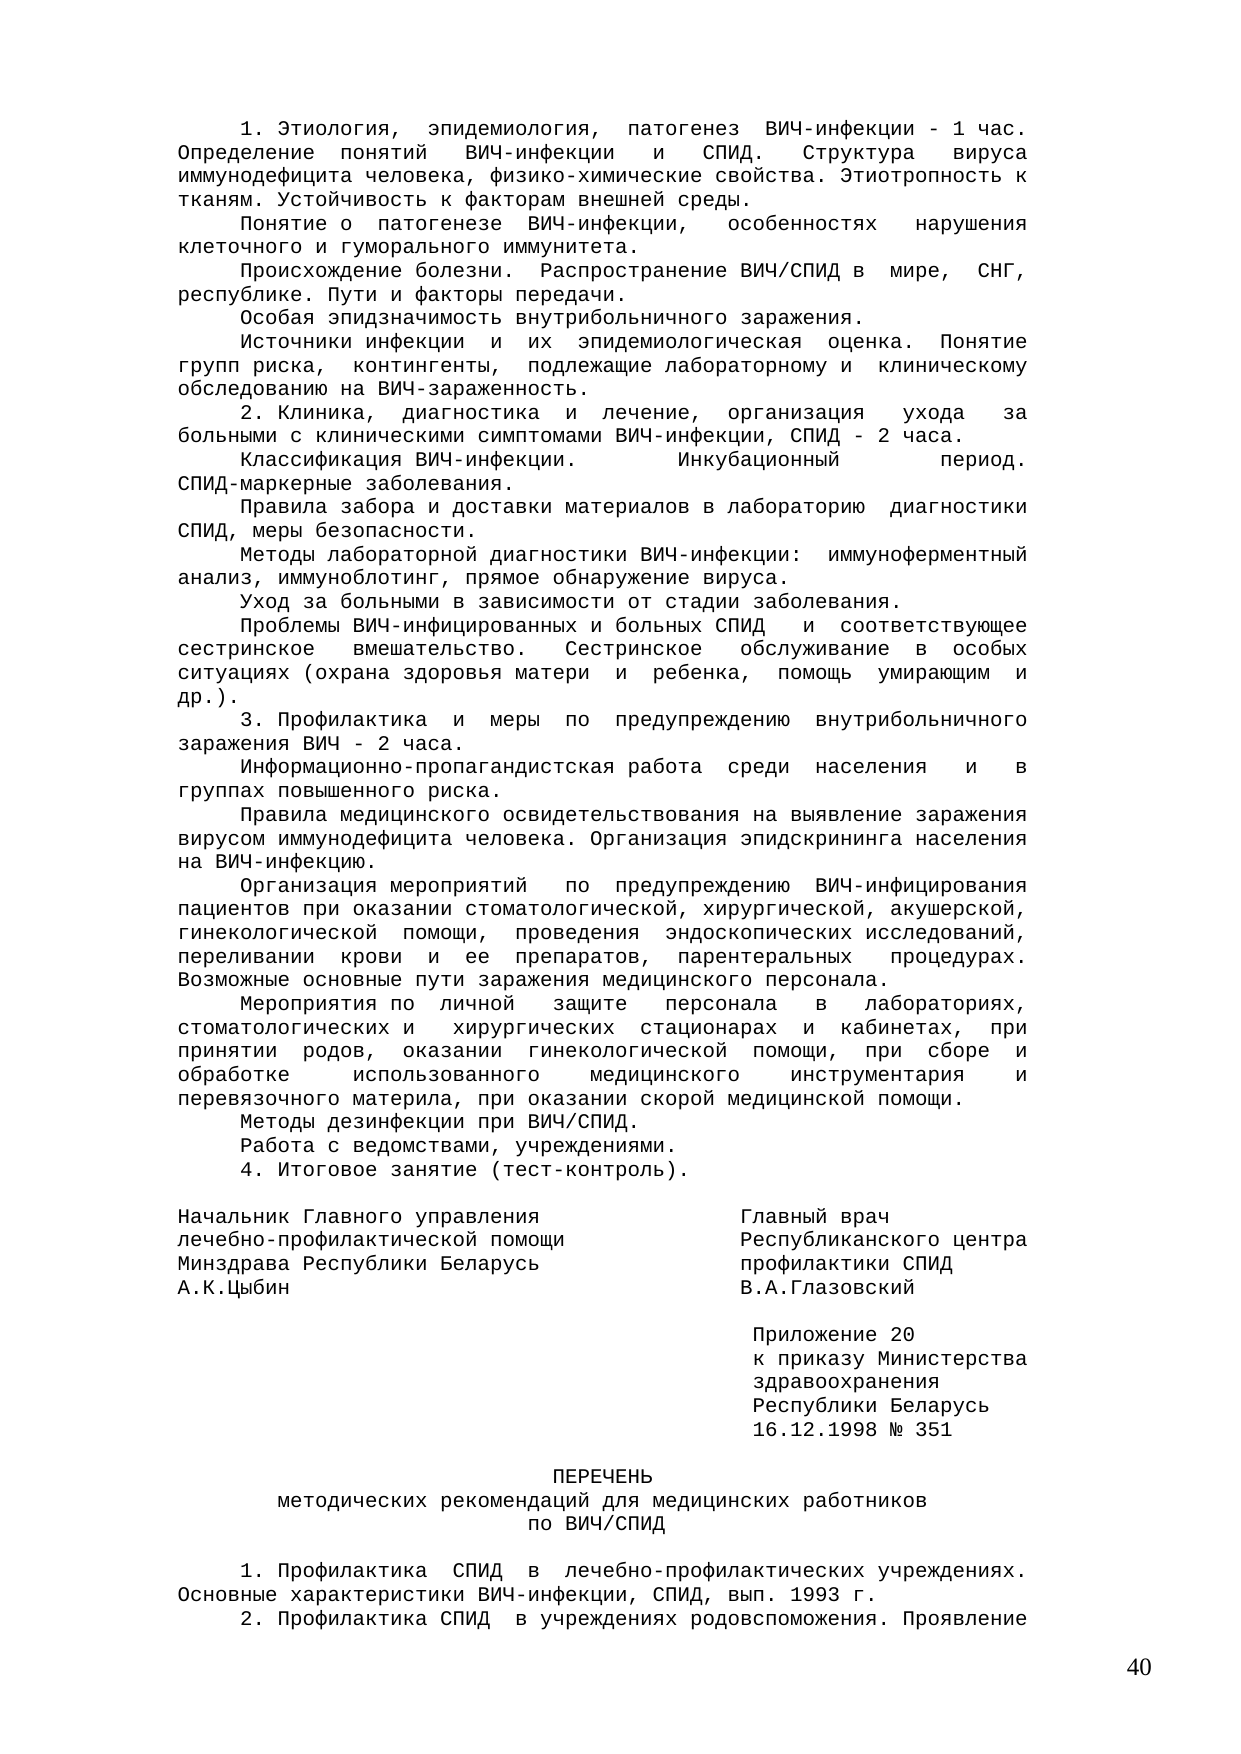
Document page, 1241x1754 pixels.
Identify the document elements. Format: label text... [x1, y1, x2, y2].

text республике. Пути и факторы передачи. [177, 284, 1152, 307]
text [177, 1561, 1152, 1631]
text групп риска, контингенты, подлежащие лабораторному и клиническому [177, 354, 1152, 378]
text 1. Этиология, эпидемиология, патогенез ВИЧ-инфекции - 1 час. [177, 118, 1152, 142]
text больными с клиническими симптомами ВИЧ-инфекции, СПИД - 2 часа. [177, 426, 1152, 449]
text иммунодефицита человека, физико-химические свойства. Этиотропность к [177, 165, 1152, 189]
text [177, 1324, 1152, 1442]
text СПИД-маркерные заболевания. [177, 473, 1152, 496]
text обследованию на ВИЧ-зараженность. [177, 378, 1152, 402]
text Происхождение болезни. Распространение ВИЧ/СПИД в мире, СНГ, [177, 260, 1152, 284]
text Определение понятий ВИЧ-инфекции и СПИД. Структура вируса [177, 142, 1152, 165]
text Источники инфекции и их эпидемиологическая оценка. Понятие [177, 331, 1152, 354]
text Классификация ВИЧ-инфекции. Инкубационный период. [177, 449, 1152, 473]
text клеточного и гуморального иммунитета. [177, 236, 1152, 260]
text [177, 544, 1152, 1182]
text 2. Клиника, диагностика и лечение, организация ухода за [177, 402, 1152, 426]
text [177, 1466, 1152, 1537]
text Понятие о патогенезе ВИЧ-инфекции, особенностях нарушения [177, 213, 1152, 236]
text тканям. Устойчивость к факторам внешней среды. [177, 189, 1152, 213]
text Правила забора и доставки материалов в лабораторию диагностики [177, 496, 1152, 520]
text Особая эпидзначимость внутрибольничного заражения. [177, 307, 1152, 331]
text СПИД, меры безопасности. [177, 520, 1152, 544]
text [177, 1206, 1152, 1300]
